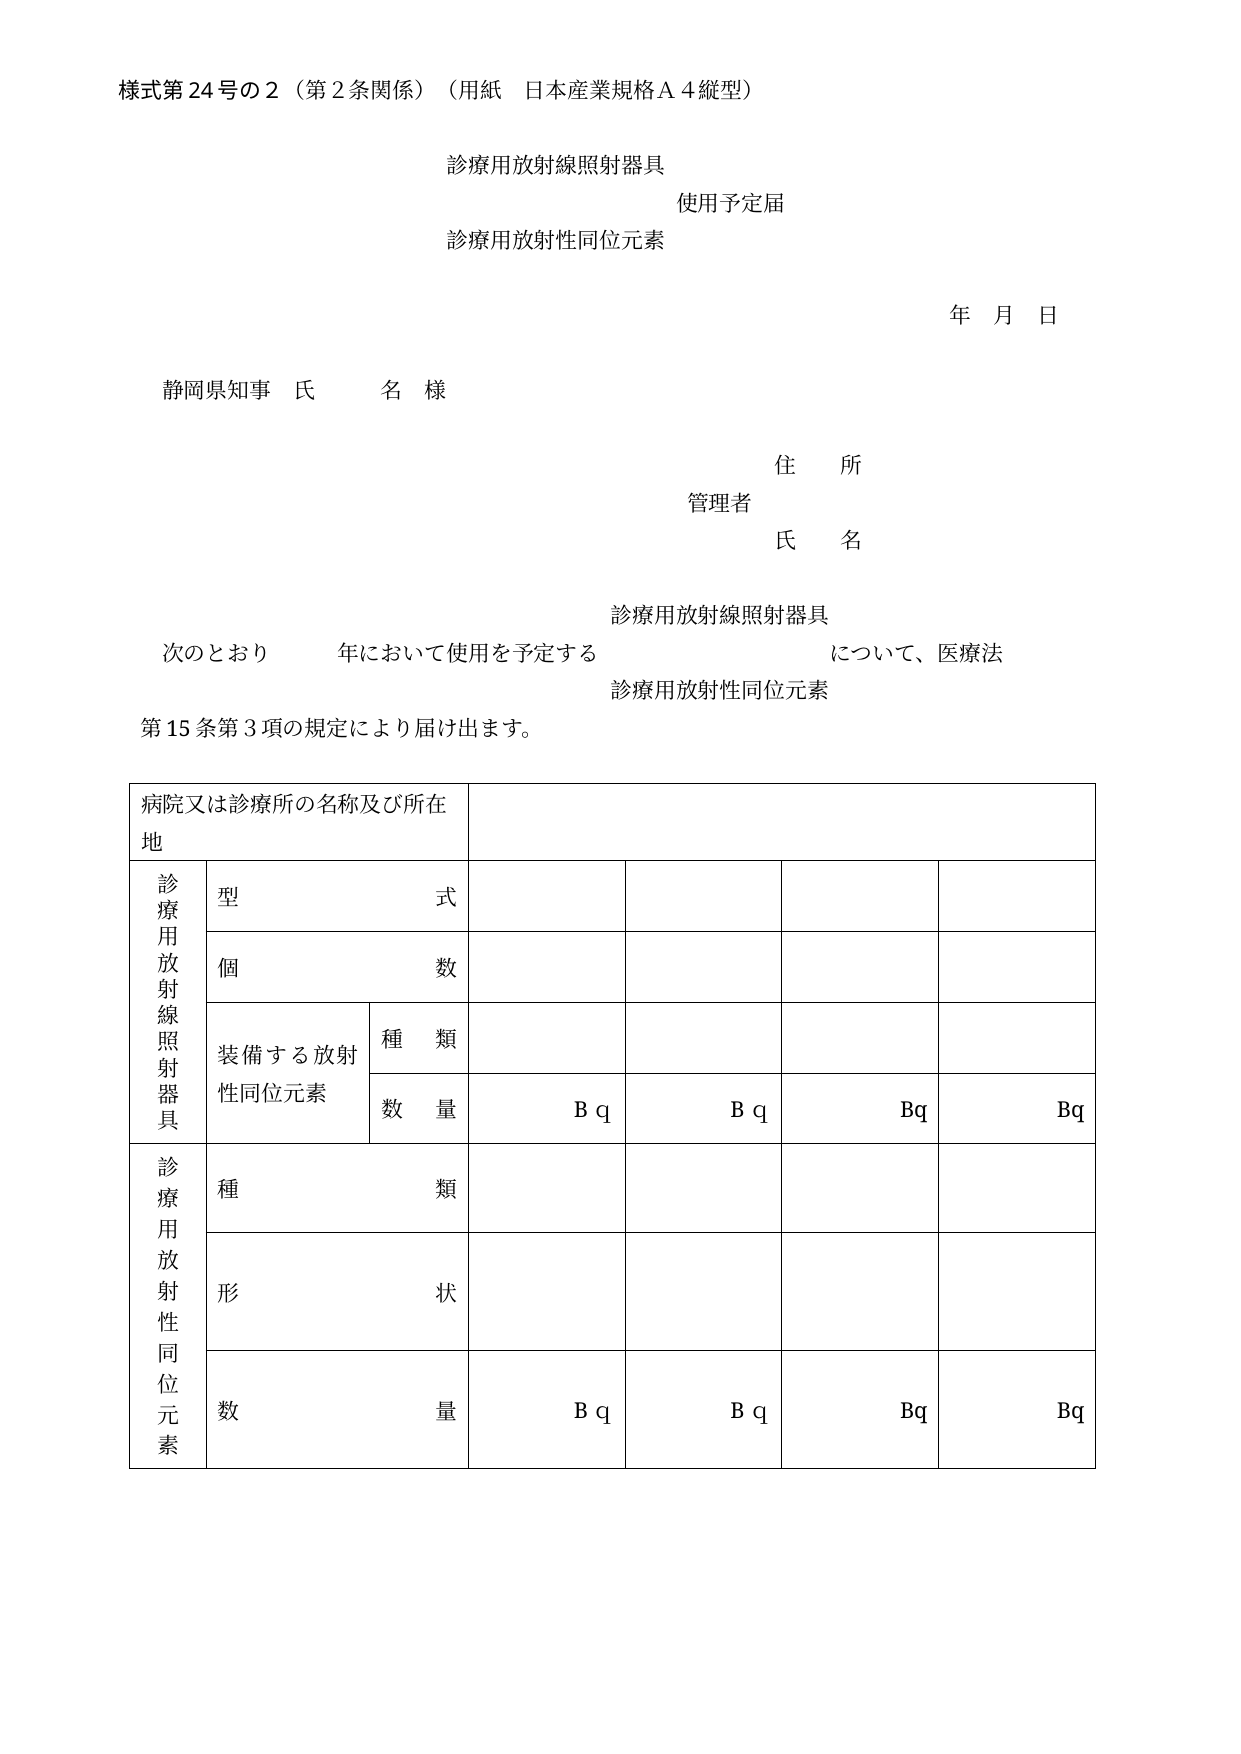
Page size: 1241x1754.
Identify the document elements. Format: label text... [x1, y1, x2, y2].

table_header 様式第24号の２（第２条関係）（用紙 日本産業規格Ａ４縦型） 診療用放射線照射器具 使用予定届 診療用放射性同位元素 年 月 日 静岡県知事 氏 名 様 住 所 管理者 氏 名 診療用放射線照射器具 次のとおり 年において使用を予定する について、医療法 診療用放射性同位元素 第15条第３項の規定により届け出ます。 [108, 71, 1124, 1548]
